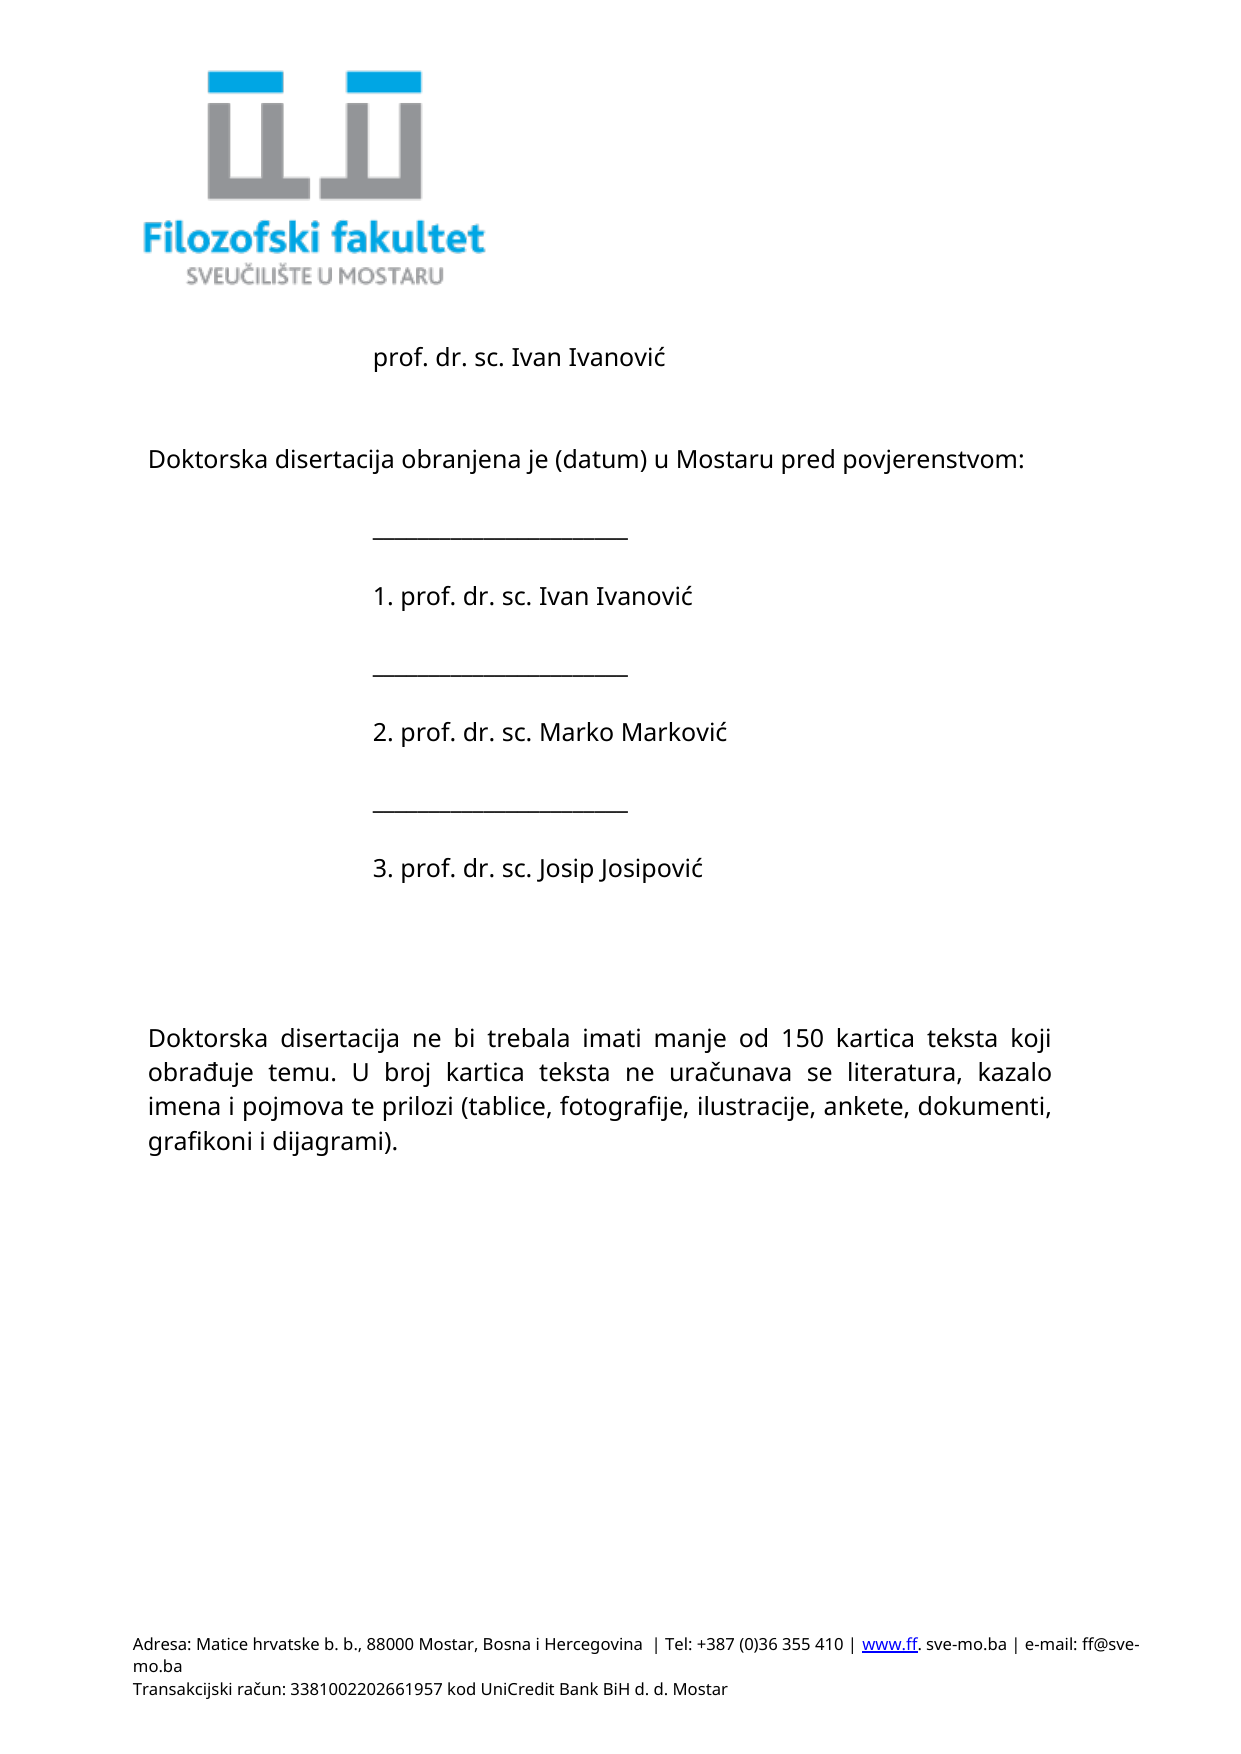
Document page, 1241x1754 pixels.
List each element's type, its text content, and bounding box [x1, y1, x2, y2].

text 1. prof. dr. sc. Ivan Ivanović [148, 578, 1053, 612]
text prof. dr. sc. Ivan Ivanović [148, 340, 1053, 374]
text _______________________ [148, 510, 1053, 544]
text _______________________ [148, 782, 1053, 817]
text 3. prof. dr. sc. Josip Josipović [148, 851, 1053, 885]
text Doktorska disertacija ne bi trebala imati manje od 150 kartica teksta koji obrađuje temu. U broj kartica teksta ne uračunava se literatura, kazalo imena i pojmova te prilozi (tablice, fotografije, ilustracije, ankete, dokumenti, grafikoni i dijagrami). [148, 1021, 1053, 1157]
text _______________________ [148, 646, 1053, 680]
text Doktorska disertacija obranjena je (datum) u Mostaru pred povjerenstvom: [148, 442, 1053, 476]
text 2. prof. dr. sc. Marko Marković [148, 714, 1053, 748]
